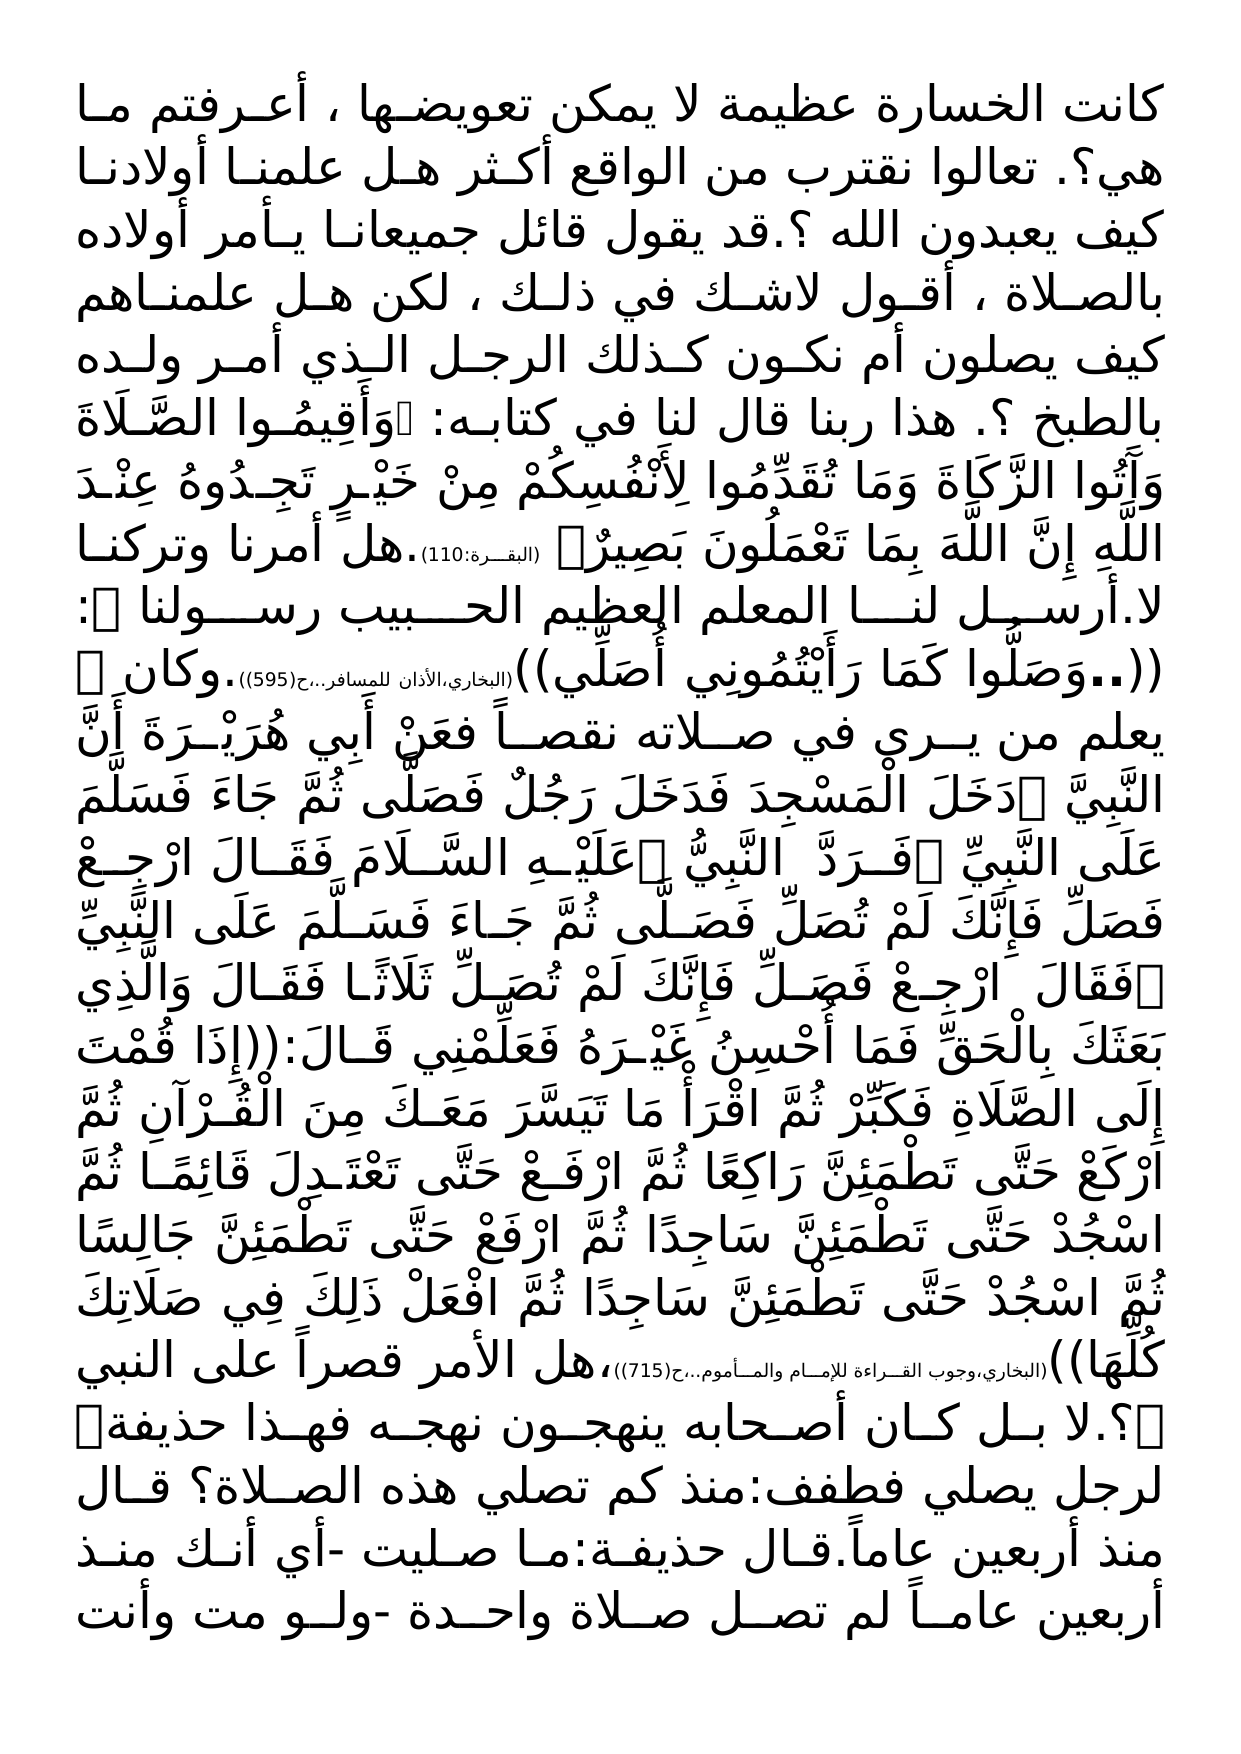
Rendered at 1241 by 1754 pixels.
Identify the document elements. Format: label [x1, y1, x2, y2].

text [75, 75, 1165, 1641]
